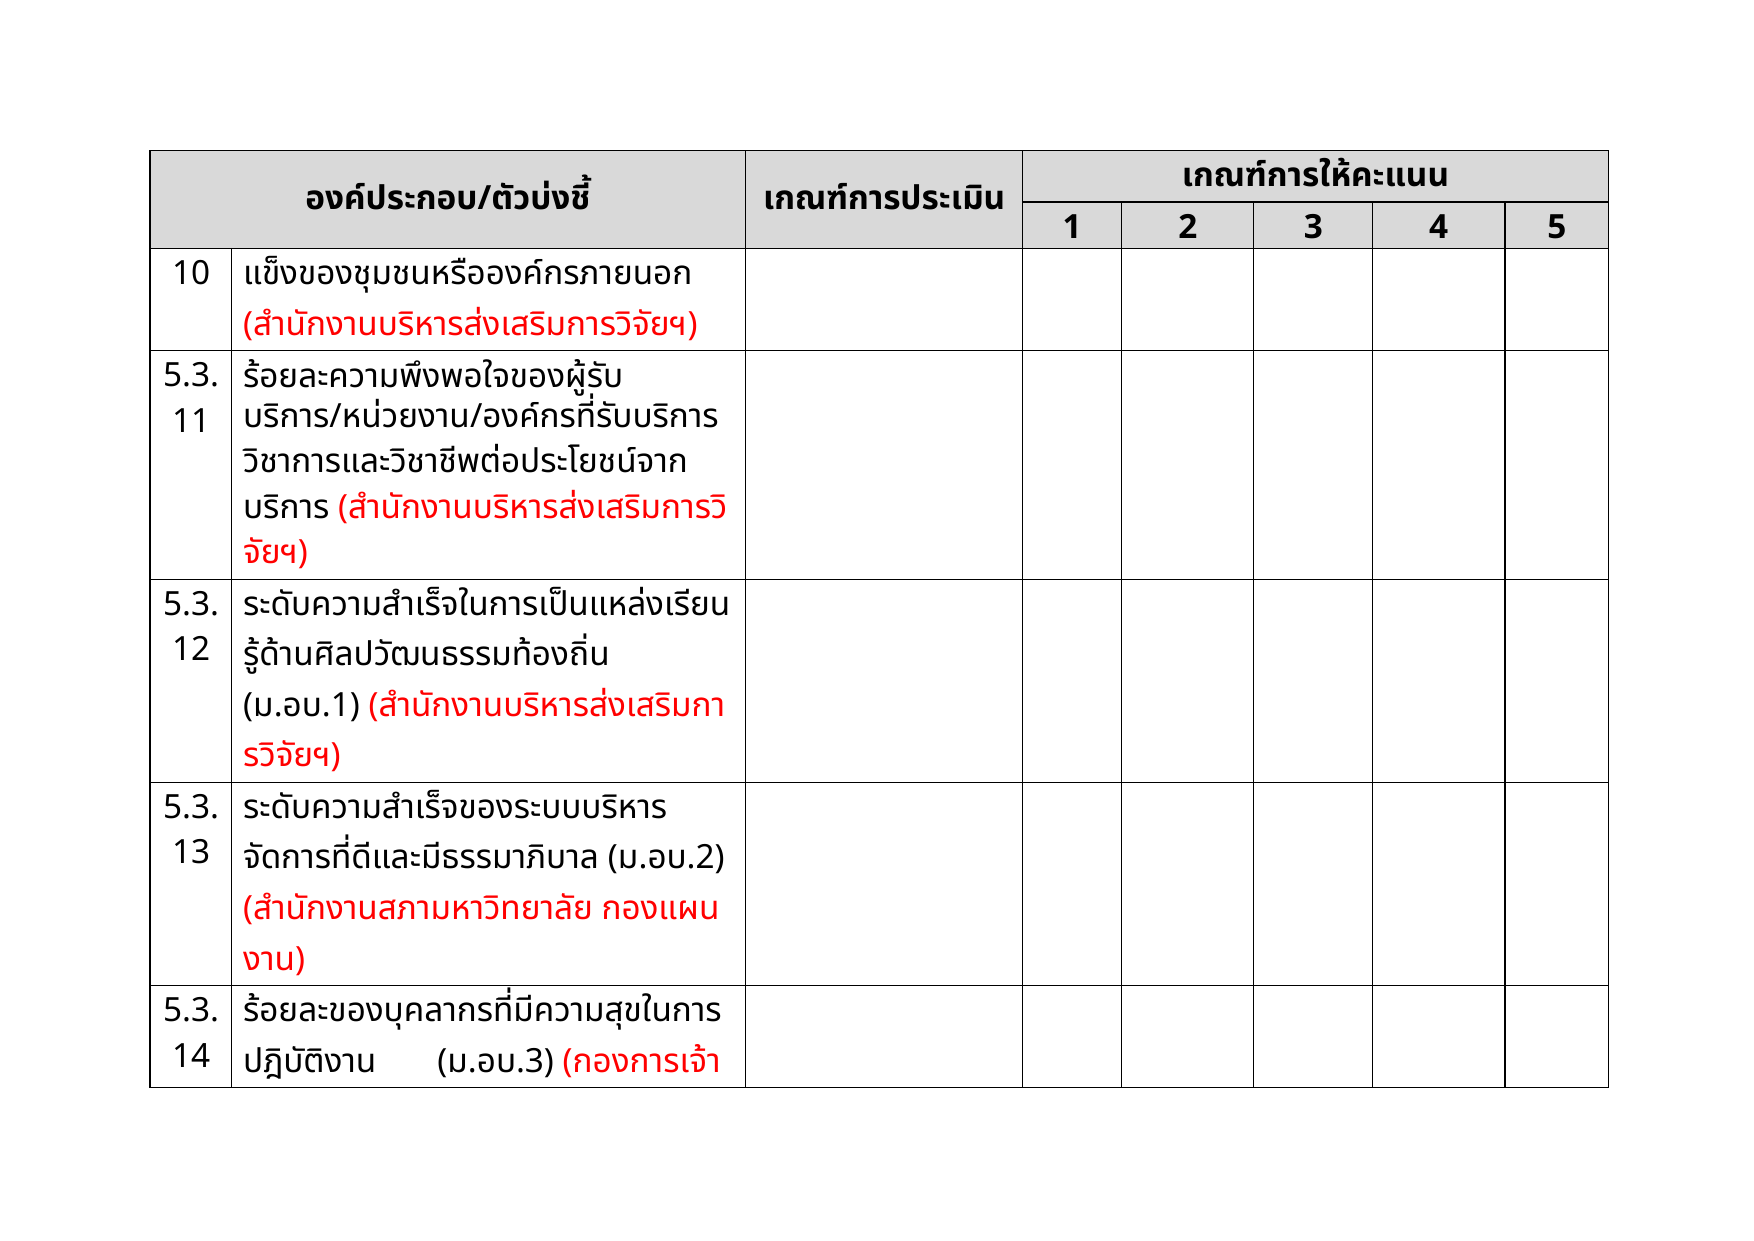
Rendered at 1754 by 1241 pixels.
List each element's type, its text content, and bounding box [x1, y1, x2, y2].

table_cell [1122, 249, 1253, 350]
table_cell [1254, 986, 1372, 1087]
table_header เกณฑ์การให้คะแนน [1023, 151, 1608, 201]
table_cell 5 [1506, 203, 1608, 248]
table_cell 1 [1023, 203, 1121, 248]
table_cell [746, 351, 1022, 579]
table_cell [1122, 580, 1253, 782]
table_cell ระดับความสำเร็จในการเป็นแหล่งเรียนรู้ด้านศิลปวัฒนธรรมท้องถิ่น (ม.อบ.1) (สำนักงานบริหารส่งเสริมการวิจัยฯ) [232, 580, 745, 782]
table_cell [1373, 580, 1504, 782]
table_cell [1122, 986, 1253, 1087]
table_cell [1023, 580, 1121, 782]
table_cell [1023, 986, 1121, 1087]
table_cell [1122, 351, 1253, 579]
table_cell [1023, 351, 1121, 579]
table_cell [746, 249, 1022, 350]
table_cell 5.3.12 [151, 580, 231, 782]
table_cell [1254, 249, 1372, 350]
table_cell [1254, 351, 1372, 579]
table_cell [1373, 986, 1504, 1087]
table_cell [1254, 580, 1372, 782]
table_cell [1506, 986, 1608, 1087]
table_cell [746, 986, 1022, 1087]
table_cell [232, 249, 745, 350]
table_cell [1506, 783, 1608, 985]
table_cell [232, 986, 745, 1087]
table_cell [1506, 351, 1608, 579]
table_cell [1373, 783, 1504, 985]
table_cell 2 [1122, 203, 1253, 248]
table_cell [1373, 249, 1504, 350]
table_header องค์ประกอบ/ตัวบ่งชี้ [151, 151, 745, 248]
table_cell [1023, 783, 1121, 985]
table_cell [1023, 249, 1121, 350]
table_cell [1373, 351, 1504, 579]
table_cell [1506, 580, 1608, 782]
table_header เกณฑ์การประเมิน [746, 151, 1022, 248]
table_cell [1506, 249, 1608, 350]
table_cell ร้อยละความพึงพอใจของผู้รับบริการ/หน่วยงาน/องค์กรที่รับบริการวิชาการและวิชาชีพต่อประโยชน์จากบริการ (สำนักงานบริหารส่งเสริมการวิจัยฯ) [232, 351, 745, 579]
table_cell [1122, 783, 1253, 985]
table_cell ระดับความสำเร็จของระบบบริหารจัดการที่ดีและมีธรรมาภิบาล (ม.อบ.2) (สำนักงานสภามหาวิทยาลัย กองแผนงาน) [232, 783, 745, 985]
table_cell 5.3.11 [151, 351, 231, 579]
table_cell [1254, 783, 1372, 985]
table_cell [746, 783, 1022, 985]
table_cell 5.3.13 [151, 783, 231, 985]
table_cell 5.3.10 [151, 249, 231, 350]
table_cell [746, 580, 1022, 782]
table_cell 4 [1373, 203, 1504, 248]
table_cell 5.3.14 [151, 986, 231, 1087]
table_cell 3 [1254, 203, 1372, 248]
